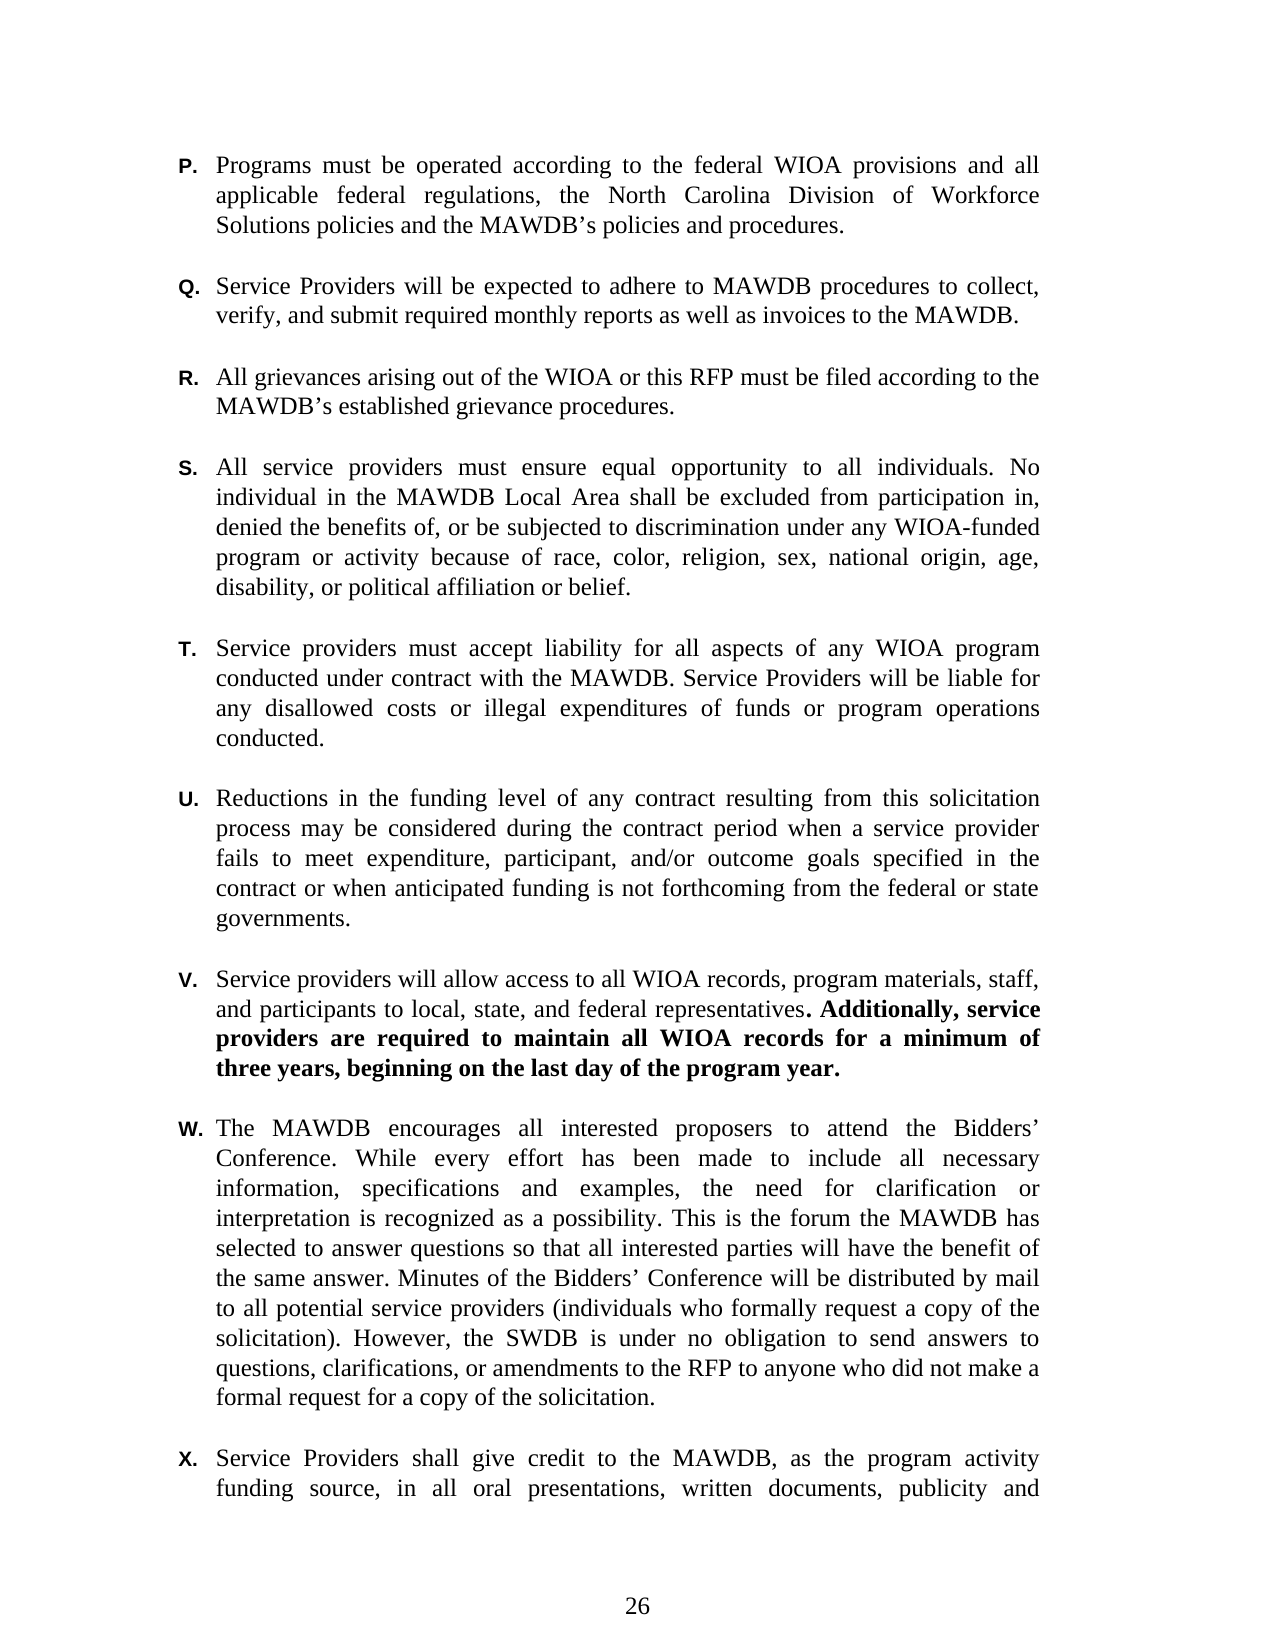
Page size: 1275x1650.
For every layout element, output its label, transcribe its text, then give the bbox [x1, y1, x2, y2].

list The MAWDB encourages all interested proposers to attend the Bidders’ Conference. While every effort has been made to include all necessary information, specifications and examples, the need for clarification or interpretation is recognized as a possibility. This is the forum the MAWDB has selected to answer questions so that all interested parties will have the benefit of the same answer. Minutes of the Bidders’ Conference will be distributed by mail to all potential service providers (individuals who formally request a copy of the solicitation). However, the SWDB is under no obligation to send answers to questions, clarifications, or amendments to the RFP to anyone who did not make a formal request for a copy of the solicitation. [178, 1113, 1041, 1411]
list Service providers will allow access to all WIOA records, program materials, staff, and participants to local, state, and federal representatives. Additionally, service providers are required to maintain all WIOA records for a minimum of three years, beginning on the last day of the program year. [178, 964, 1041, 1082]
list Programs must be operated according to the federal WIOA provisions and all applicable federal regulations, the North Carolina Division of Workforce Solutions policies and the MAWDB’s policies and procedures. [178, 150, 1041, 238]
list Service Providers will be expected to adhere to MAWDB procedures to collect, verify, and submit required monthly reports as well as invoices to the MAWDB. [178, 271, 1041, 329]
list Service providers must accept liability for all aspects of any WIOA program conducted under contract with the MAWDB. Service Providers will be liable for any disallowed costs or illegal expenditures of funds or program operations conducted. [178, 633, 1041, 751]
list Reductions in the funding level of any contract resulting from this solicitation process may be considered during the contract period when a service provider fails to meet expenditure, participant, and/or outcome goals specified in the contract or when anticipated funding is not forthcoming from the federal or state governments. [178, 783, 1041, 932]
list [178, 1443, 1041, 1502]
list All grievances arising out of the WIOA or this RFP must be filed according to the MAWDB’s established grievance procedures. [178, 362, 1041, 420]
list All service providers must ensure equal opportunity to all individuals. No individual in the MAWDB Local Area shall be excluded from participation in, denied the benefits of, or be subjected to discrimination under any WIOA-funded program or activity because of race, color, religion, sex, national origin, age, disability, or political affiliation or belief. [178, 452, 1041, 601]
